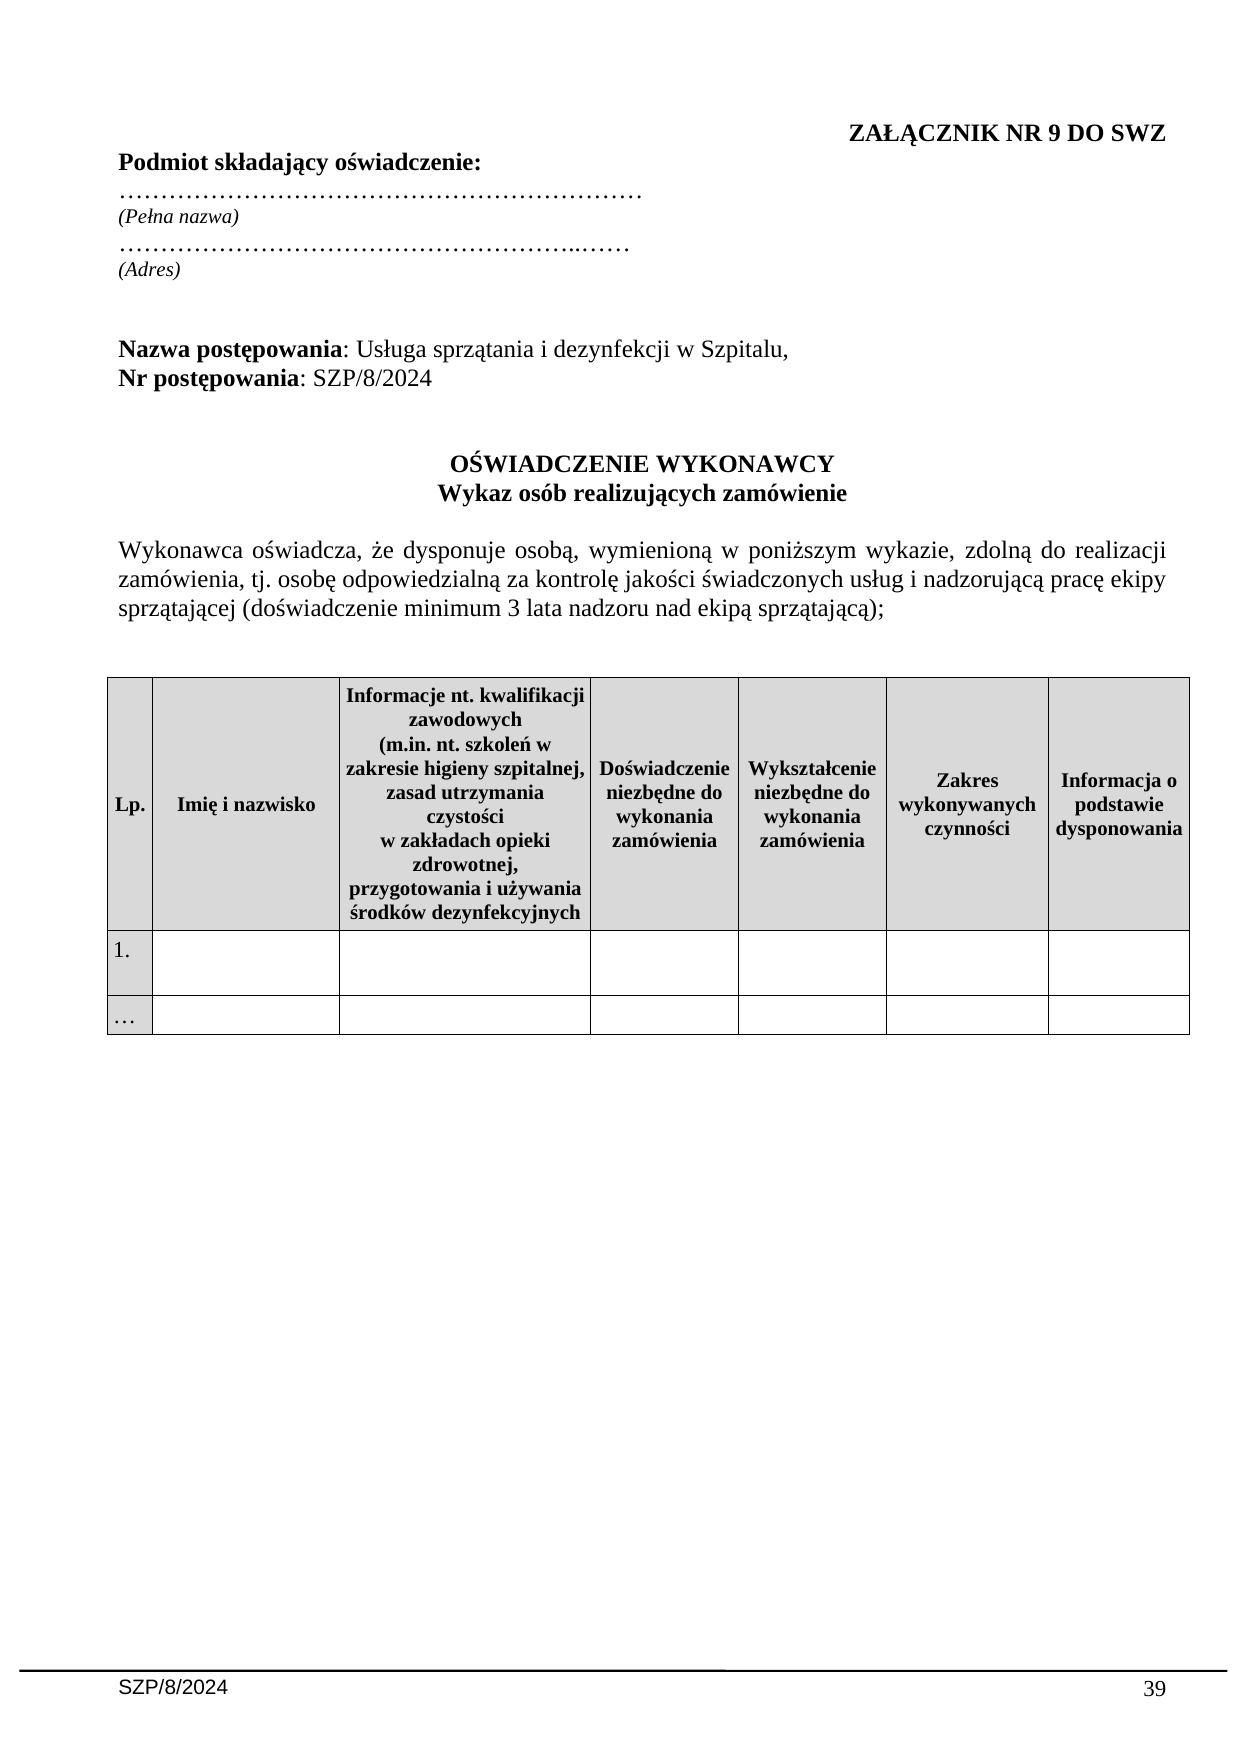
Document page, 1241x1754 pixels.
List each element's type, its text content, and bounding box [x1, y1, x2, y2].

table_cell [591, 996, 738, 1034]
text (Adres) [118, 257, 670, 281]
table_header Wykształcenie niezbędne do wykonania zamówienia [739, 678, 886, 930]
text Nazwa postępowania: Usługa sprzątania i dezynfekcji w Szpitalu, [118, 334, 1166, 363]
table_header Zakres wykonywanych czynności [887, 678, 1048, 930]
table_cell [591, 931, 738, 995]
table_cell [739, 931, 886, 995]
text ……………………………………………………… [118, 176, 670, 204]
text Nr postępowania: SZP/8/2024 [118, 363, 1166, 391]
table_header Informacja o podstawie dysponowania [1049, 678, 1189, 930]
text ………………………………………………..…… [118, 228, 670, 257]
table_cell [108, 931, 152, 995]
text Podmiot składający oświadczenie: [118, 147, 670, 176]
table_cell [340, 996, 590, 1034]
table_cell … [108, 996, 152, 1034]
table_cell [887, 931, 1048, 995]
table_header Doświadczenie niezbędne do wykonania zamówienia [591, 678, 738, 930]
text Wykonawca oświadcza, że dysponuje osobą, wymienioną w poniższym wykazie, zdolną do realizacji zamówienia, tj. osobę odpowiedzialną za kontrolę jakości świadczonych usług i nadzorującą pracę ekipy sprzątającej (doświadczenie minimum 3 lata nadzoru nad ekipą sprzątającą); [118, 535, 1166, 621]
text OŚWIADCZENIE WYKONAWCY [118, 449, 1166, 478]
table_cell [153, 996, 339, 1034]
text ZAŁĄCZNIK NR 9 DO SWZ [118, 118, 1166, 147]
table_cell [340, 931, 590, 995]
table_cell [153, 931, 339, 995]
table_header Informacje nt. kwalifikacji zawodowych (m.in. nt. szkoleń w zakresie higieny szpitalnej, zasad utrzymania czystości w zakładach opieki zdrowotnej, przygotowania i używania środków dezynfekcyjnych [340, 678, 590, 930]
table_header Lp. [108, 678, 152, 930]
table_cell [1049, 996, 1189, 1034]
table_cell [887, 996, 1048, 1034]
table_cell [739, 996, 886, 1034]
table_header Imię i nazwisko [153, 678, 339, 930]
text (Pełna nazwa) [118, 204, 670, 228]
table_cell [1049, 931, 1189, 995]
text Wykaz osób realizujących zamówienie [118, 478, 1166, 506]
